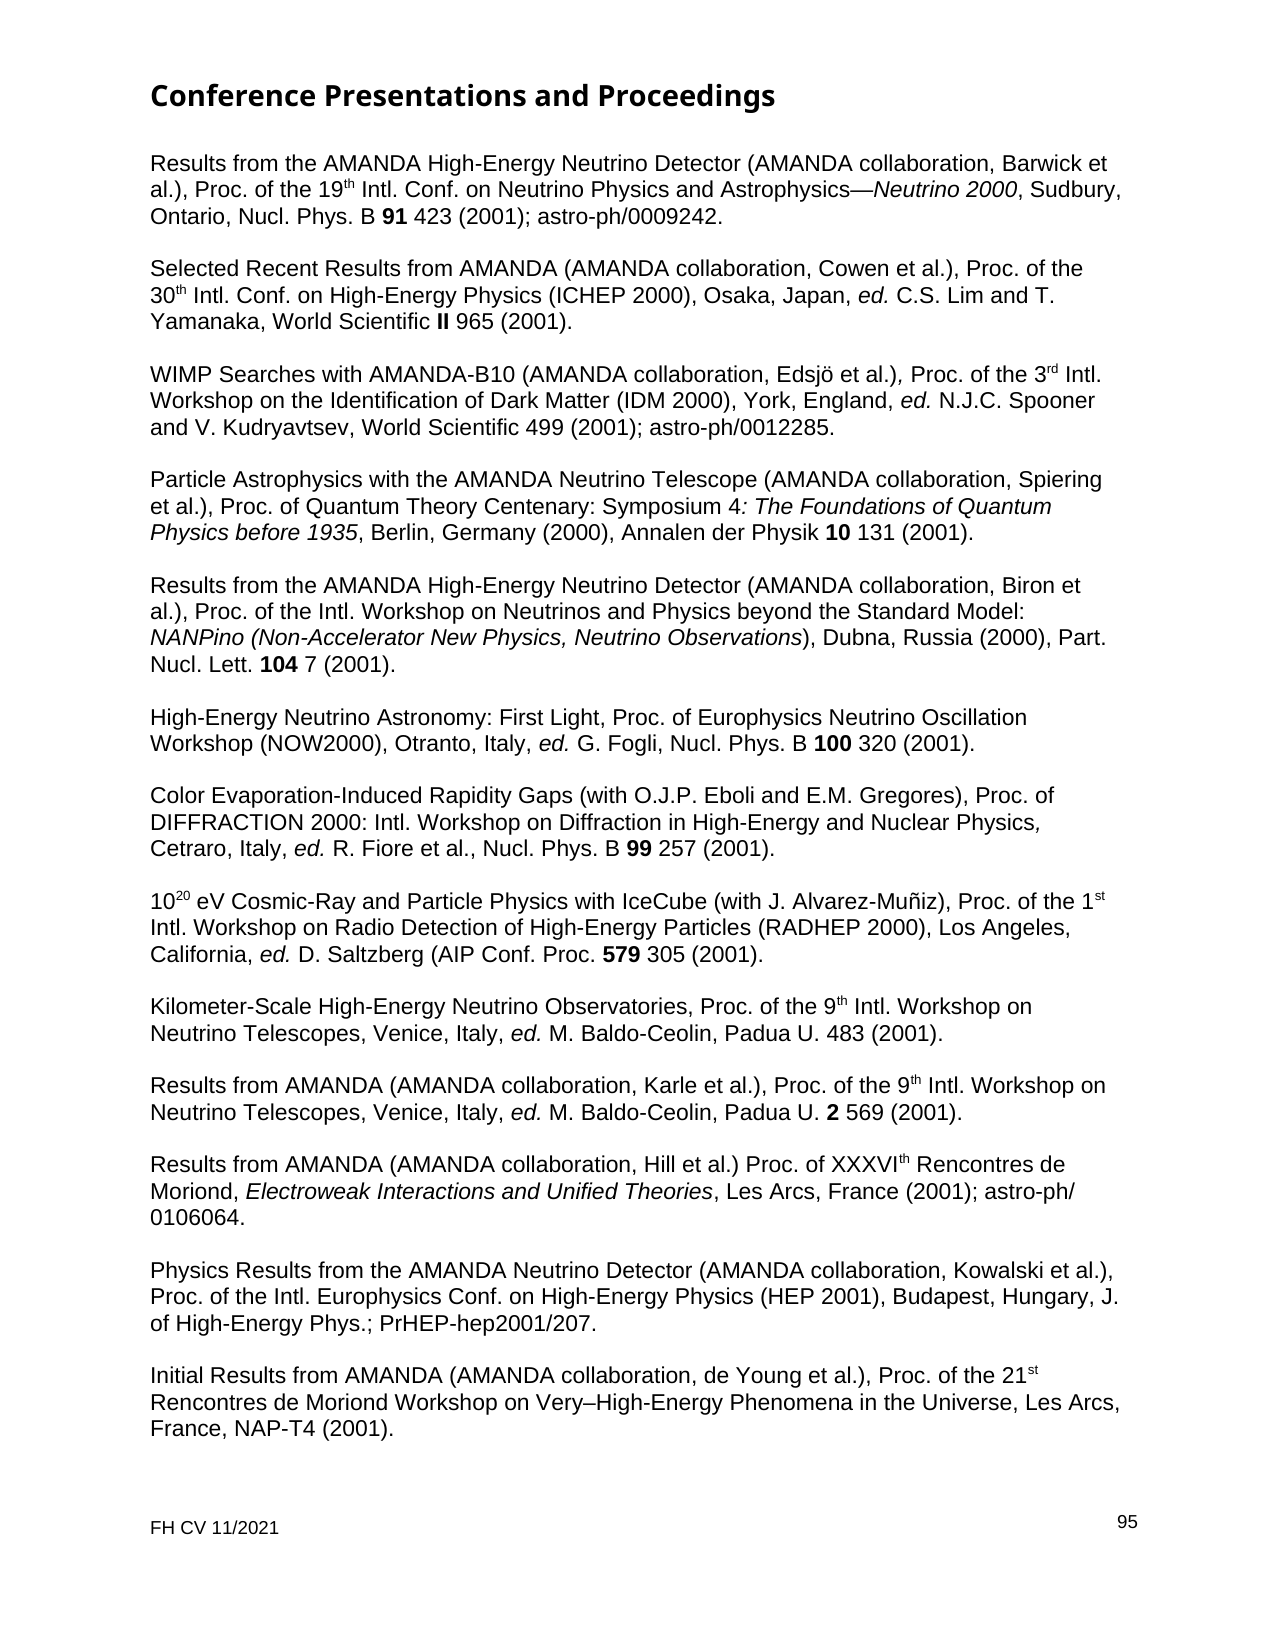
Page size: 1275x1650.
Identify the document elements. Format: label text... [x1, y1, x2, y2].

text Selected Recent Results from AMANDA (AMANDA collaboration, Cowen et al.), Proc. of the 30th Intl. Conf. on High-Energy Physics (ICHEP 2000), Osaka, Japan, ed. C.S. Lim and T. Yamanaka, World Scientific II 965 (2001). [150, 255, 1125, 334]
text Physics Results from the AMANDA Neutrino Detector (AMANDA collaboration, Kowalski et al.), Proc. of the Intl. Europhysics Conf. on High-Energy Physics (HEP 2001), Budapest, Hungary, J. of High-Energy Phys.; PrHEP-hep2001/207. [150, 1257, 1125, 1336]
text Results from the AMANDA High-Energy Neutrino Detector (AMANDA collaboration, Barwick et al.), Proc. of the 19th Intl. Conf. on Neutrino Physics and Astrophysics—Neutrino 2000, Sudbury, Ontario, Nucl. Phys. B 91 423 (2001); astro-ph/0009242. [150, 150, 1125, 229]
text 1020 eV Cosmic-Ray and Particle Physics with IceCube (with J. Alvarez-Muñiz), Proc. of the 1st Intl. Workshop on Radio Detection of High-Energy Particles (RADHEP 2000), Los Angeles, California, ed. D. Saltzberg (AIP Conf. Proc. 579 305 (2001). [150, 888, 1125, 967]
text High-Energy Neutrino Astronomy: First Light, Proc. of Europhysics Neutrino Oscillation Workshop (NOW2000), Otranto, Italy, ed. G. Fogli, Nucl. Phys. B 100 320 (2001). [150, 703, 1125, 756]
text Kilometer-Scale High-Energy Neutrino Observatories, Proc. of the 9th Intl. Workshop on Neutrino Telescopes, Venice, Italy, ed. M. Baldo-Ceolin, Padua U. 483 (2001). [150, 993, 1125, 1046]
text Results from AMANDA (AMANDA collaboration, Hill et al.) Proc. of XXXVIth Rencontres de Moriond, Electroweak Interactions and Unified Theories, Les Arcs, France (2001); astro-ph/ 0106064. [150, 1151, 1125, 1231]
text Results from the AMANDA High-Energy Neutrino Detector (AMANDA collaboration, Biron et al.), Proc. of the Intl. Workshop on Neutrinos and Physics beyond the Standard Model: NANPino (Non-Accelerator New Physics, Neutrino Observations), Dubna, Russia (2000), Part. Nucl. Lett. 104 7 (2001). [150, 572, 1125, 677]
text WIMP Searches with AMANDA-B10 (AMANDA collaboration, Edsjö et al.), Proc. of the 3rd Intl. Workshop on the Identification of Dark Matter (IDM 2000), York, England, ed. N.J.C. Spooner and V. Kudryavtsev, World Scientific 499 (2001); astro-ph/0012285. [150, 361, 1125, 440]
text Particle Astrophysics with the AMANDA Neutrino Telescope (AMANDA collaboration, Spiering et al.), Proc. of Quantum Theory Centenary: Symposium 4: The Foundations of Quantum Physics before 1935, Berlin, Germany (2000), Annalen der Physik 10 131 (2001). [150, 466, 1125, 545]
text Initial Results from AMANDA (AMANDA collaboration, de Young et al.), Proc. of the 21st Rencontres de Moriond Workshop on Very–High-Energy Phenomena in the Universe, Les Arcs, France, NAP-T4 (2001). [150, 1362, 1125, 1441]
text Results from AMANDA (AMANDA collaboration, Karle et al.), Proc. of the 9th Intl. Workshop on Neutrino Telescopes, Venice, Italy, ed. M. Baldo-Ceolin, Padua U. 2 569 (2001). [150, 1072, 1125, 1125]
text Color Evaporation-Induced Rapidity Gaps (with O.J.P. Eboli and E.M. Gregores), Proc. of DIFFRACTION 2000: Intl. Workshop on Diffraction in High-Energy and Nuclear Physics, Cetraro, Italy, ed. R. Fiore et al., Nucl. Phys. B 99 257 (2001). [150, 782, 1125, 862]
